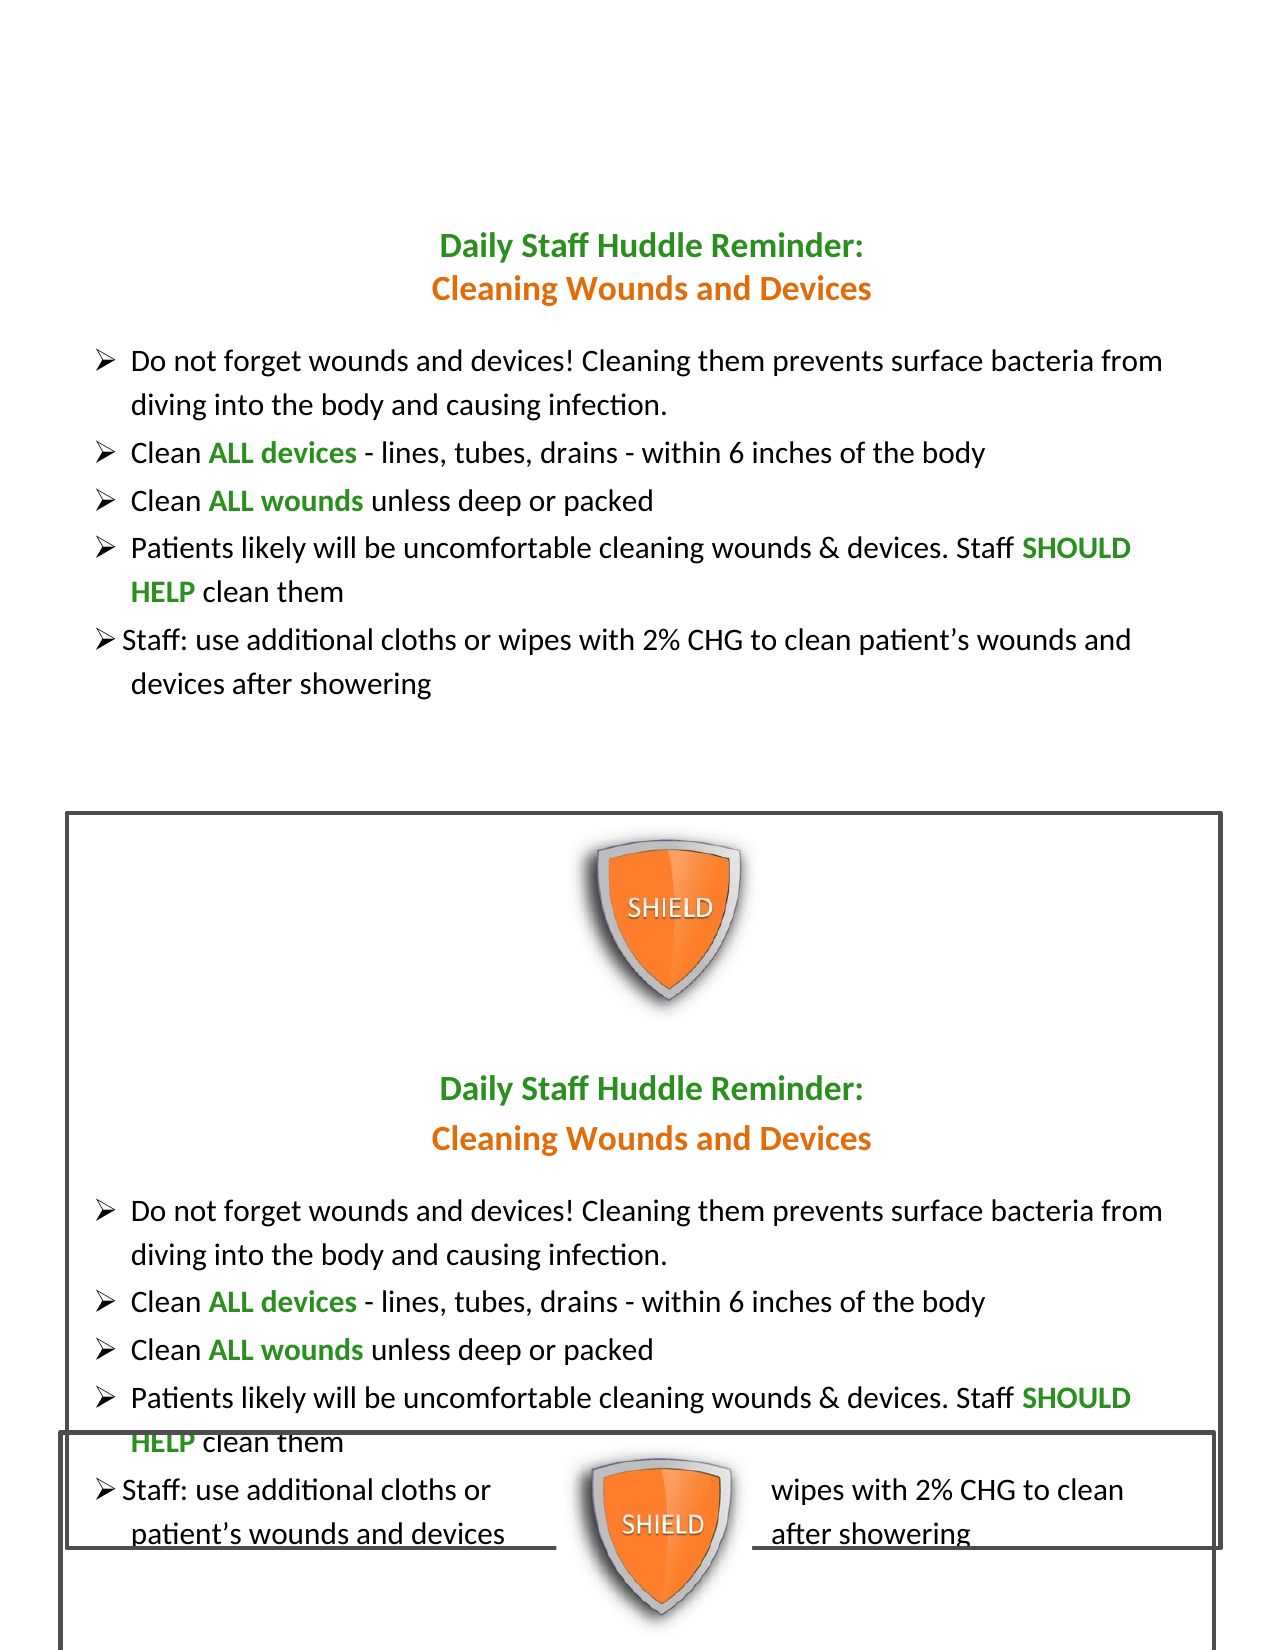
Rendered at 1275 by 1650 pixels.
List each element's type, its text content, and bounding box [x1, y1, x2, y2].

picture [556, 1445, 753, 1636]
title Patients likely will be uncomfortable cleaning wounds & devices. Staff SHOULD HELP clean them [93, 528, 1191, 610]
title Cleaning Wounds and Devices [112, 1116, 1191, 1159]
title Staff: use additional cloths or wipes with 2% CHG to clean patient’s wounds and devices after showering [753, 1470, 1191, 1546]
title Clean ALL devices - lines, tubes, drains - within 6 inches of the body [93, 1282, 1191, 1321]
title Staff: use additional cloths or wipes with 2% CHG to clean patient’s wounds and devices after showering [93, 1470, 556, 1546]
title Clean ALL wounds unless deep or packed [93, 1330, 1191, 1368]
title Cleaning Wounds and Devices [112, 266, 1191, 309]
title Do not forget wounds and devices! Cleaning them prevents surface bacteria from diving into the body and causing infection. [93, 1191, 1191, 1273]
title Patients likely will be uncomfortable cleaning wounds & devices. Staff SHOULD HELP clean them [93, 1435, 1191, 1460]
picture [560, 825, 763, 1022]
title Staff: use additional cloths or wipes with 2% CHG to clean patient’s wounds and devices after showering [93, 620, 1191, 702]
title Clean ALL wounds unless deep or packed [93, 481, 1191, 519]
title Clean ALL devices - lines, tubes, drains - within 6 inches of the body [93, 433, 1191, 471]
title Daily Staff Huddle Reminder: [112, 1066, 1191, 1110]
title Patients likely will be uncomfortable cleaning wounds & devices. Staff SHOULD HELP clean them [93, 1378, 1191, 1430]
text Daily Staff Huddle Reminder: [112, 223, 1191, 266]
title Do not forget wounds and devices! Cleaning them prevents surface bacteria from diving into the body and causing infection. [93, 341, 1191, 423]
